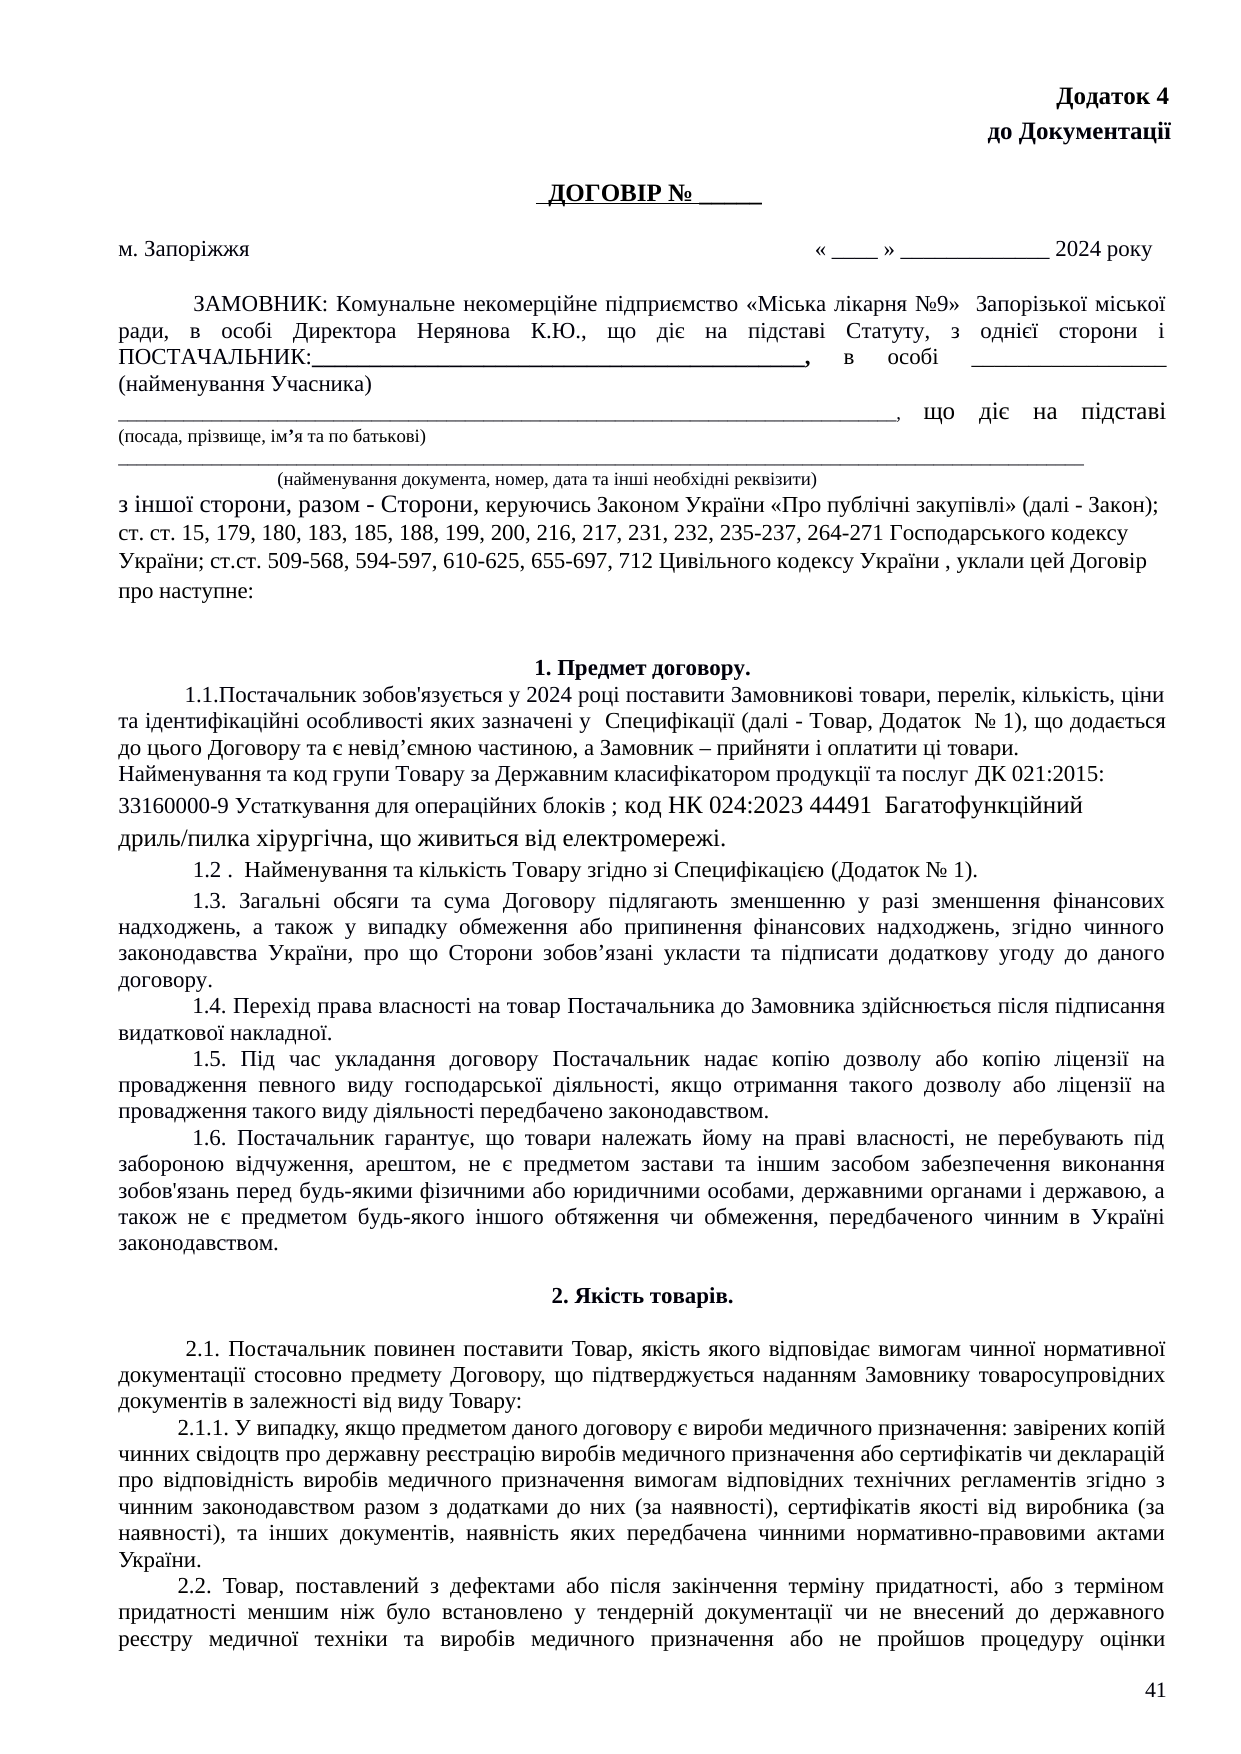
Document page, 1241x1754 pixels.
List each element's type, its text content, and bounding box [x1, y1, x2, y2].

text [118, 1572, 1167, 1651]
text 1.6. Постачальник гарантує, що товари належать йому на праві власності, не перебувають під забороною відчуження, арештом, не є предметом застави та іншим засобом забезпечення виконання зобов'язань перед будь-якими фізичними або юридичними особами, державними органами і державою, а також не є предметом будь-якого іншого обтяження чи обмеження, передбаченого чинним в Україні законодавством. [118, 1124, 1167, 1256]
text ДОГОВІР № _____ [118, 178, 1167, 207]
text 1.5. Під час укладання договору Постачальник надає копію дозволу або копію ліцензії на провадження певного виду господарської діяльності, якщо отримання такого дозволу або ліцензії на провадження такого виду діяльності передбачено законодавством. [118, 1045, 1167, 1124]
text 1. Предмет договору. [118, 654, 1167, 681]
text з іншої сторони, разом - Сторони, керуючись Законом України «Про публічні закупівлі» (далі - Закон); ст. ст. 15, 179, 180, 183, 185, 188, 199, 200, 216, 217, 231, 232, 235-237, 264-271 Господарського кодексу України; ст.ст. 509-568, 594-597, 610-625, 655-697, 712 Цивільного кодексу України , уклали цей Договір про наступне: [118, 489, 1167, 603]
text 2.1.1. У випадку, якщо предметом даного договору є вироби медичного призначення: завірених копій чинних свідоцтв про державну реєстрацію виробів медичного призначення або сертифікатів чи декларацій про відповідність виробів медичного призначення вимогам відповідних технічних регламентів згідно з чинним законодавством разом з додатками до них (за наявності), сертифікатів якості від виробника (за наявності), та інших документів, наявність яких передбачена чинними нормативно-правовими актами України. [118, 1414, 1167, 1572]
text _______________________________________________________________________________________________________ [118, 446, 1167, 468]
text 1.2 . Найменування та кількість Товару згідно зі Специфікацією (Додаток № 1). [118, 857, 1167, 883]
text Найменування та код групи Товару за Державним класифікатором продукції та послуг ДК 021:2015: 33160000-9 Устаткування для операційних блоків ; код НК 024:2023 44491 Багатофункційний дриль/пилка хірургічна, що живиться від електромережі. [118, 760, 1167, 852]
text 2. Якість товарів. [118, 1282, 1167, 1308]
text 1.1.Постачальник зобов'язується у 2024 році поставити Замовникові товари, перелік, кількість, ціни та ідентифікаційні особливості яких зазначені у Специфікації (далі - Товар, Додаток № 1), що додається до цього Договору та є невід’ємною частиною, а Замовник – прийняти і оплатити ці товари. [118, 681, 1167, 760]
text ЗАМОВНИК: Комунальне некомерційне підприємство «Міська лікарня №9» Запорізької міської ради, в особі Директора Нерянова К.Ю., що діє на підставі Статуту, з однієї сторони і ПОСТАЧАЛЬНИК:___________________________________________, в особі _________________ (найменування Учасника) [118, 291, 1167, 396]
text до Документації [118, 116, 1171, 145]
text 2.1. Постачальник повинен поставити Товар, якість якого відповідає вимогам чинної нормативної документації стосовно предмету Договору, що підтверджується наданням Замовнику товаросупровідних документів в залежності від виду Товару: [118, 1335, 1167, 1414]
text 1.3. Загальні обсяги та сума Договору підлягають зменшенню у разі зменшення фінансових надходжень, а також у випадку обмеження або припинення фінансових надходжень, згідно чинного законодавства України, про що Сторони зобов’язані укласти та підписати додаткову угоду до даного договору. [118, 887, 1167, 992]
text м. Запоріжжя « ____ » _____________ 2024 року [118, 235, 1167, 262]
text (найменування документа, номер, дата та інші необхідні реквізити) [118, 468, 1167, 489]
text ___________________________________________________________________________________, що діє на підставі (посада, прізвище, ім’я та по батькові) [118, 396, 1167, 446]
text Додаток 4 [118, 81, 1169, 110]
text 1.4. Перехід права власності на товар Постачальника до Замовника здійснюється після підписання видаткової накладної. [118, 992, 1167, 1045]
